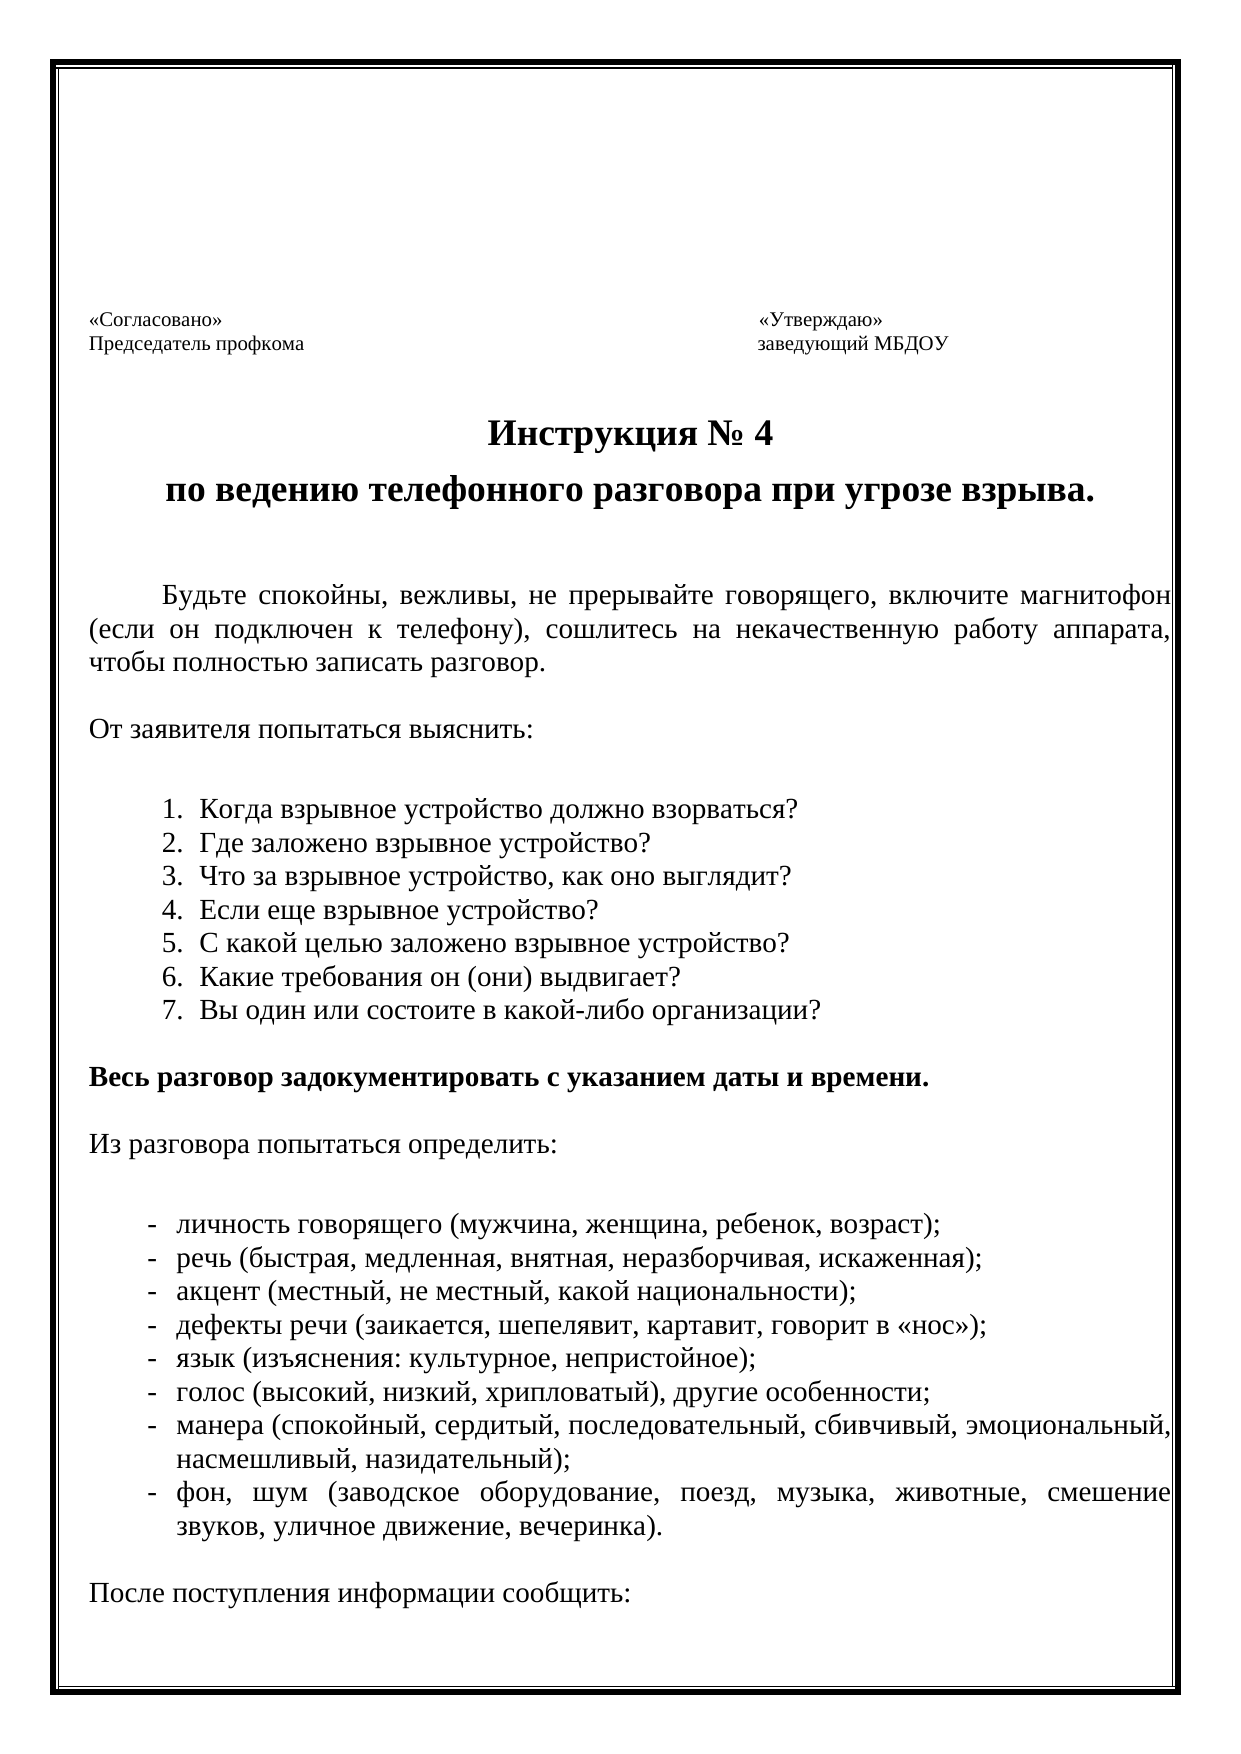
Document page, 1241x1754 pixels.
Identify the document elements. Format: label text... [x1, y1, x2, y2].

list манера (спокойный, сердитый, последовательный, сбивчивый, эмоциональный, насмешливый, назидательный); [147, 1407, 1172, 1474]
list Что за взрывное устройство, как оно выглядит? [162, 858, 1172, 892]
list Вы один или состоите в какой-либо организации? [162, 992, 1172, 1026]
text Председатель профкома заведующий МБДОУ [89, 331, 1172, 355]
text После поступления информации сообщить: [89, 1575, 1172, 1609]
text Инструкция № 4 [89, 411, 1172, 454]
text Из разговора попытаться определить: [89, 1127, 1172, 1160]
list голос (высокий, низкий, хрипловатый), другие особенности; [147, 1374, 1172, 1407]
list Какие требования он (они) выдвигает? [162, 959, 1172, 992]
list язык (изъяснения: культурное, непристойное); [147, 1340, 1172, 1374]
text по ведению телефонного разговора при угрозе взрыва. [89, 466, 1172, 509]
text Весь разговор задокументировать с указанием даты и времени. [89, 1059, 1172, 1093]
text «Согласовано» «Утверждаю» [89, 307, 1172, 331]
list акцент (местный, не местный, какой национальности); [147, 1273, 1172, 1307]
list Где заложено взрывное устройство? [162, 825, 1172, 858]
list личность говорящего (мужчина, женщина, ребенок, возраст); [147, 1206, 1172, 1240]
list дефекты речи (заикается, шепелявит, картавит, говорит в «нос»); [147, 1307, 1172, 1340]
list Если еще взрывное устройство? [162, 892, 1172, 925]
text Будьте спокойны, вежливы, не прерывайте говорящего, включите магнитофон (если он подключен к телефону), сошлитесь на некачественную работу аппарата, чтобы полностью записать разговор. [89, 577, 1172, 678]
list С какой целью заложено взрывное устройство? [162, 925, 1172, 959]
list фон, шум (заводское оборудование, поезд, музыка, животные, смешение звуков, уличное движение, вечеринка). [147, 1474, 1172, 1542]
list речь (быстрая, медленная, внятная, неразборчивая, искаженная); [147, 1240, 1172, 1273]
text От заявителя попытаться выяснить: [89, 712, 1172, 745]
list Когда взрывное устройство должно взорваться? [162, 791, 1172, 825]
